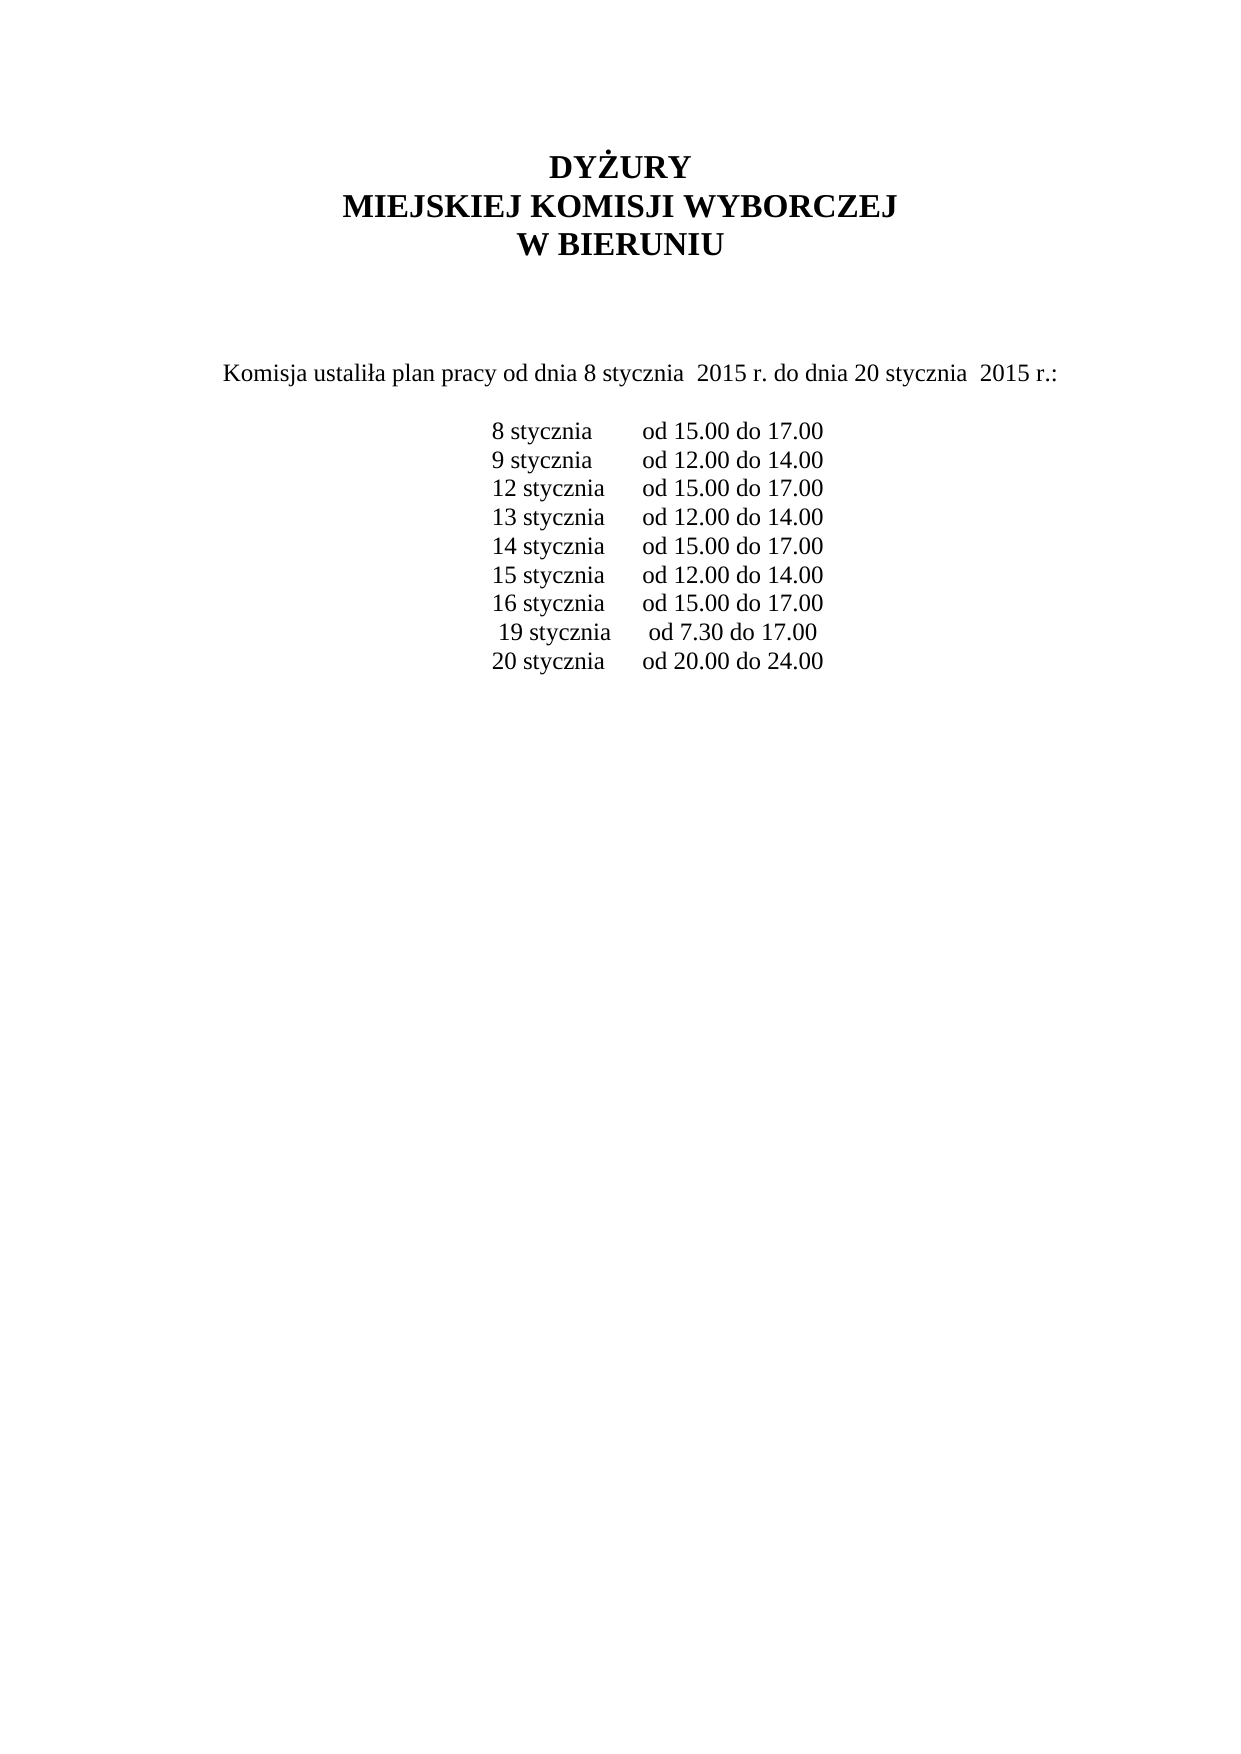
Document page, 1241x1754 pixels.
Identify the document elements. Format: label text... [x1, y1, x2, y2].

text 19 stycznia od 7.30 do 17.00 [223, 617, 1093, 646]
text 14 stycznia od 15.00 do 17.00 [223, 531, 1093, 560]
text 13 stycznia od 12.00 do 14.00 [223, 502, 1093, 531]
text Komisja ustaliła plan pracy od dnia 8 stycznia 2015 r. do dnia 20 stycznia 2015 r.: [223, 358, 1093, 387]
text 15 stycznia od 12.00 do 14.00 [223, 560, 1093, 588]
text W BIERUNIU [148, 224, 1093, 263]
text 20 stycznia od 20.00 do 24.00 [223, 646, 1093, 675]
text 16 stycznia od 15.00 do 17.00 [223, 588, 1093, 617]
text 12 stycznia od 15.00 do 17.00 [223, 473, 1093, 502]
text 8 stycznia od 15.00 do 17.00 [223, 416, 1093, 445]
text 9 stycznia od 12.00 do 14.00 [223, 445, 1093, 473]
text DYŻURY [148, 148, 1093, 186]
text MIEJSKIEJ KOMISJI WYBORCZEJ [148, 186, 1093, 224]
